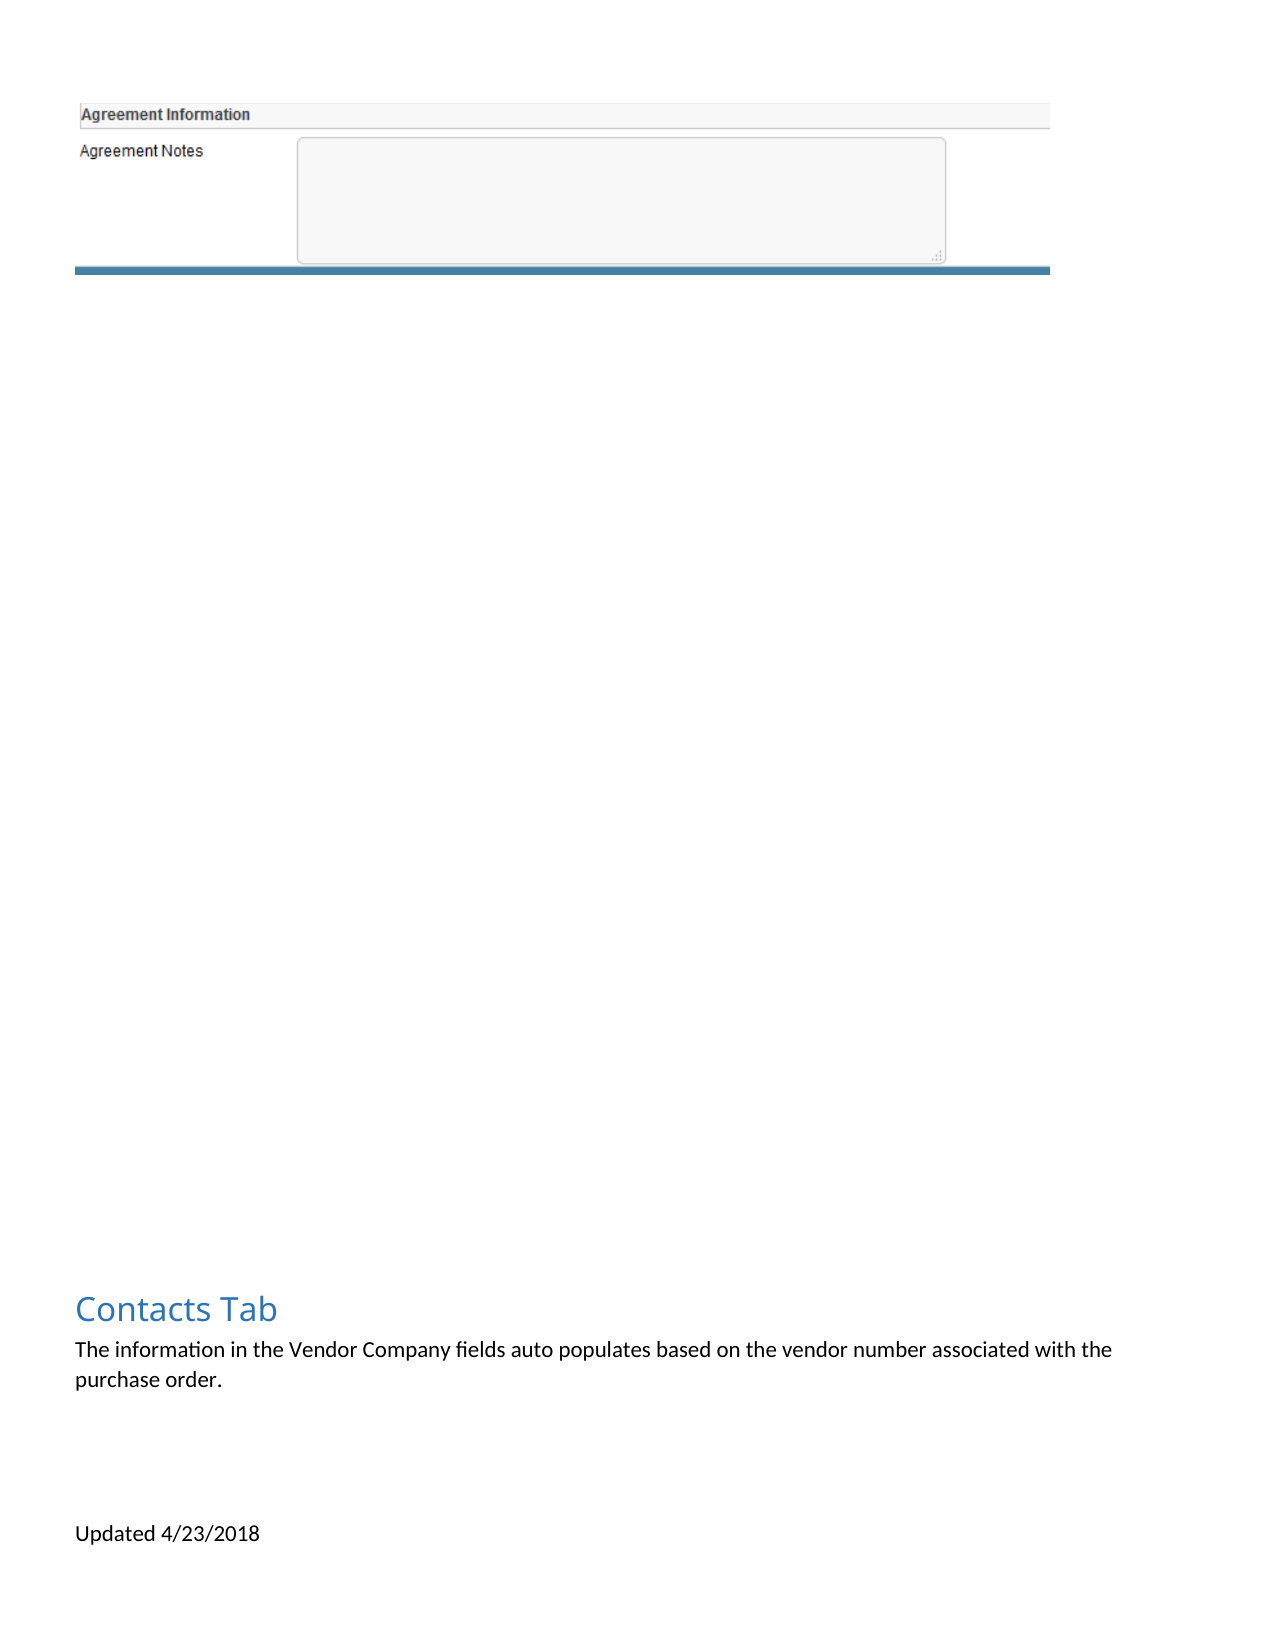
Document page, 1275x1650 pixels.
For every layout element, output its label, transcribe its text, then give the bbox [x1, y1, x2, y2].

subtitle Contacts Tab [75, 1286, 1200, 1332]
text The information in the Vendor Company fields auto populates based on the vendor number associated with the purchase order. [75, 1335, 1200, 1393]
picture [75, 103, 1050, 275]
